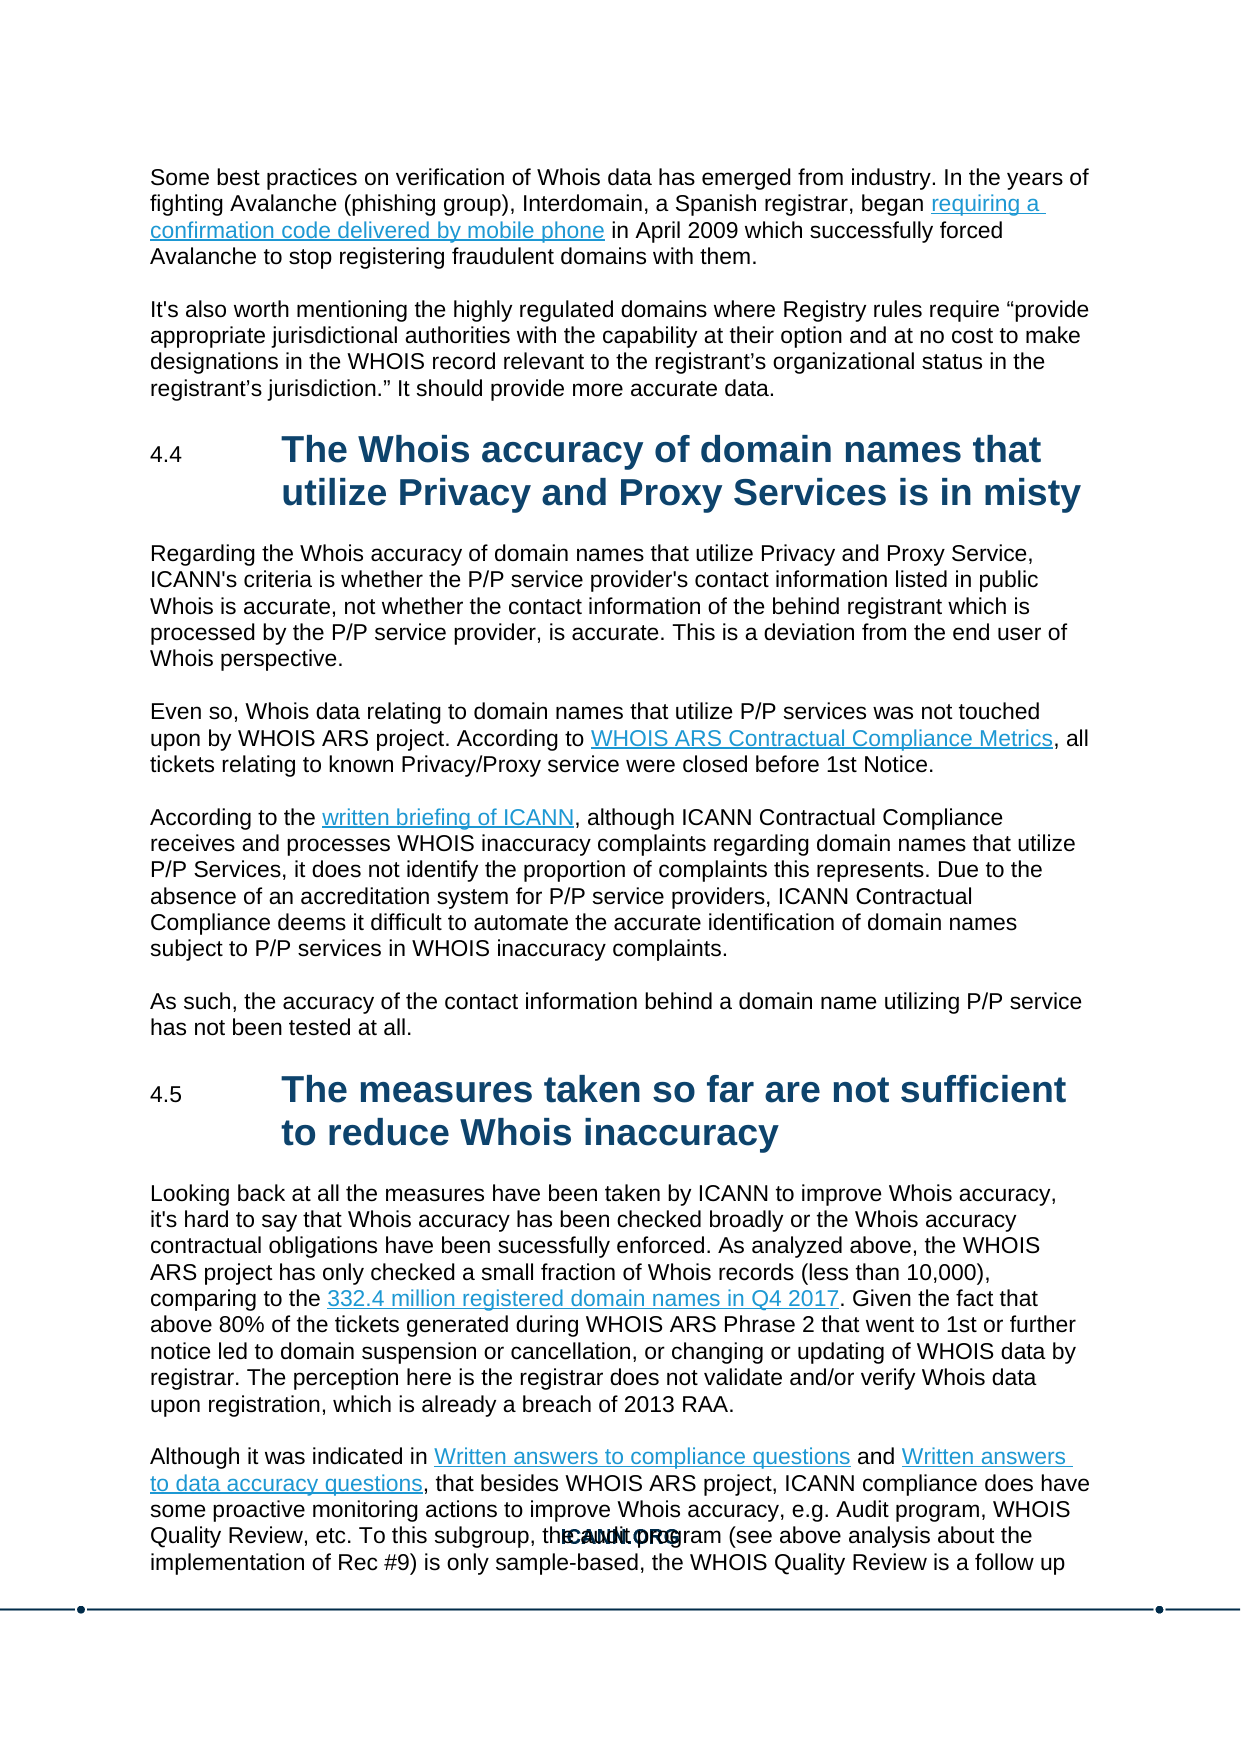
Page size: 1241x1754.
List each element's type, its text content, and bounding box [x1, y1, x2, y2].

text According to the written briefing of ICANN, although ICANN Contractual Compliance receives and processes WHOIS inaccuracy complaints regarding domain names that utilize P/P Services, it does not identify the proportion of complaints this represents. Due to the absence of an accreditation system for P/P service providers, ICANN Contractual Compliance deems it difficult to automate the accurate identification of domain names subject to P/P services in WHOIS inaccuracy complaints. [150, 803, 1090, 962]
text Even so, Whois data relating to domain names that utilize P/P services was not touched upon by WHOIS ARS project. According to WHOIS ARS Contractual Compliance Metrics, all tickets relating to known Privacy/Proxy service were closed before 1st Notice. [150, 698, 1090, 777]
text Some best practices on verification of Whois data has emerged from industry. In the years of fighting Avalanche (phishing group), Interdomain, a Spanish registrar, began requiring a confirmation code delivered by mobile phone in April 2009 which successfully forced Avalanche to stop registering fraudulent domains with them. [150, 164, 1090, 269]
subtitle The Whois accuracy of domain names that utilize Privacy and Proxy Services is in misty [150, 427, 1090, 514]
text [150, 1443, 1090, 1575]
text As such, the accuracy of the contact information behind a domain name utilizing P/P service has not been tested at all. [150, 988, 1090, 1041]
text It's also worth mentioning the highly regulated domains where Registry rules require “provide appropriate jurisdictional authorities with the capability at their option and at no cost to make designations in the WHOIS record relevant to the registrant’s organizational status in the registrant’s jurisdiction.” It should provide more accurate data. [150, 296, 1090, 401]
text Looking back at all the measures have been taken by ICANN to improve Whois accuracy, it's hard to say that Whois accuracy has been checked broadly or the Whois accuracy contractual obligations have been sucessfully enforced. As analyzed above, the WHOIS ARS project has only checked a small fraction of Whois records (less than 10,000), comparing to the 332.4 million registered domain names in Q4 2017. Given the fact that above 80% of the tickets generated during WHOIS ARS Phrase 2 that went to 1st or further notice led to domain suspension or cancellation, or changing or updating of WHOIS data by registrar. The perception here is the registrar does not validate and/or verify Whois data upon registration, which is already a breach of 2013 RAA. [150, 1180, 1090, 1417]
text Regarding the Whois accuracy of domain names that utilize Privacy and Proxy Service, ICANN's criteria is whether the P/P service provider's contact information listed in public Whois is accurate, not whether the contact information of the behind registrant which is processed by the P/P service provider, is accurate. This is a deviation from the end user of Whois perspective. [150, 540, 1090, 672]
subtitle The measures taken so far are not sufficient to reduce Whois inaccuracy [150, 1067, 1090, 1153]
picture [0, 0, 1241, 1754]
